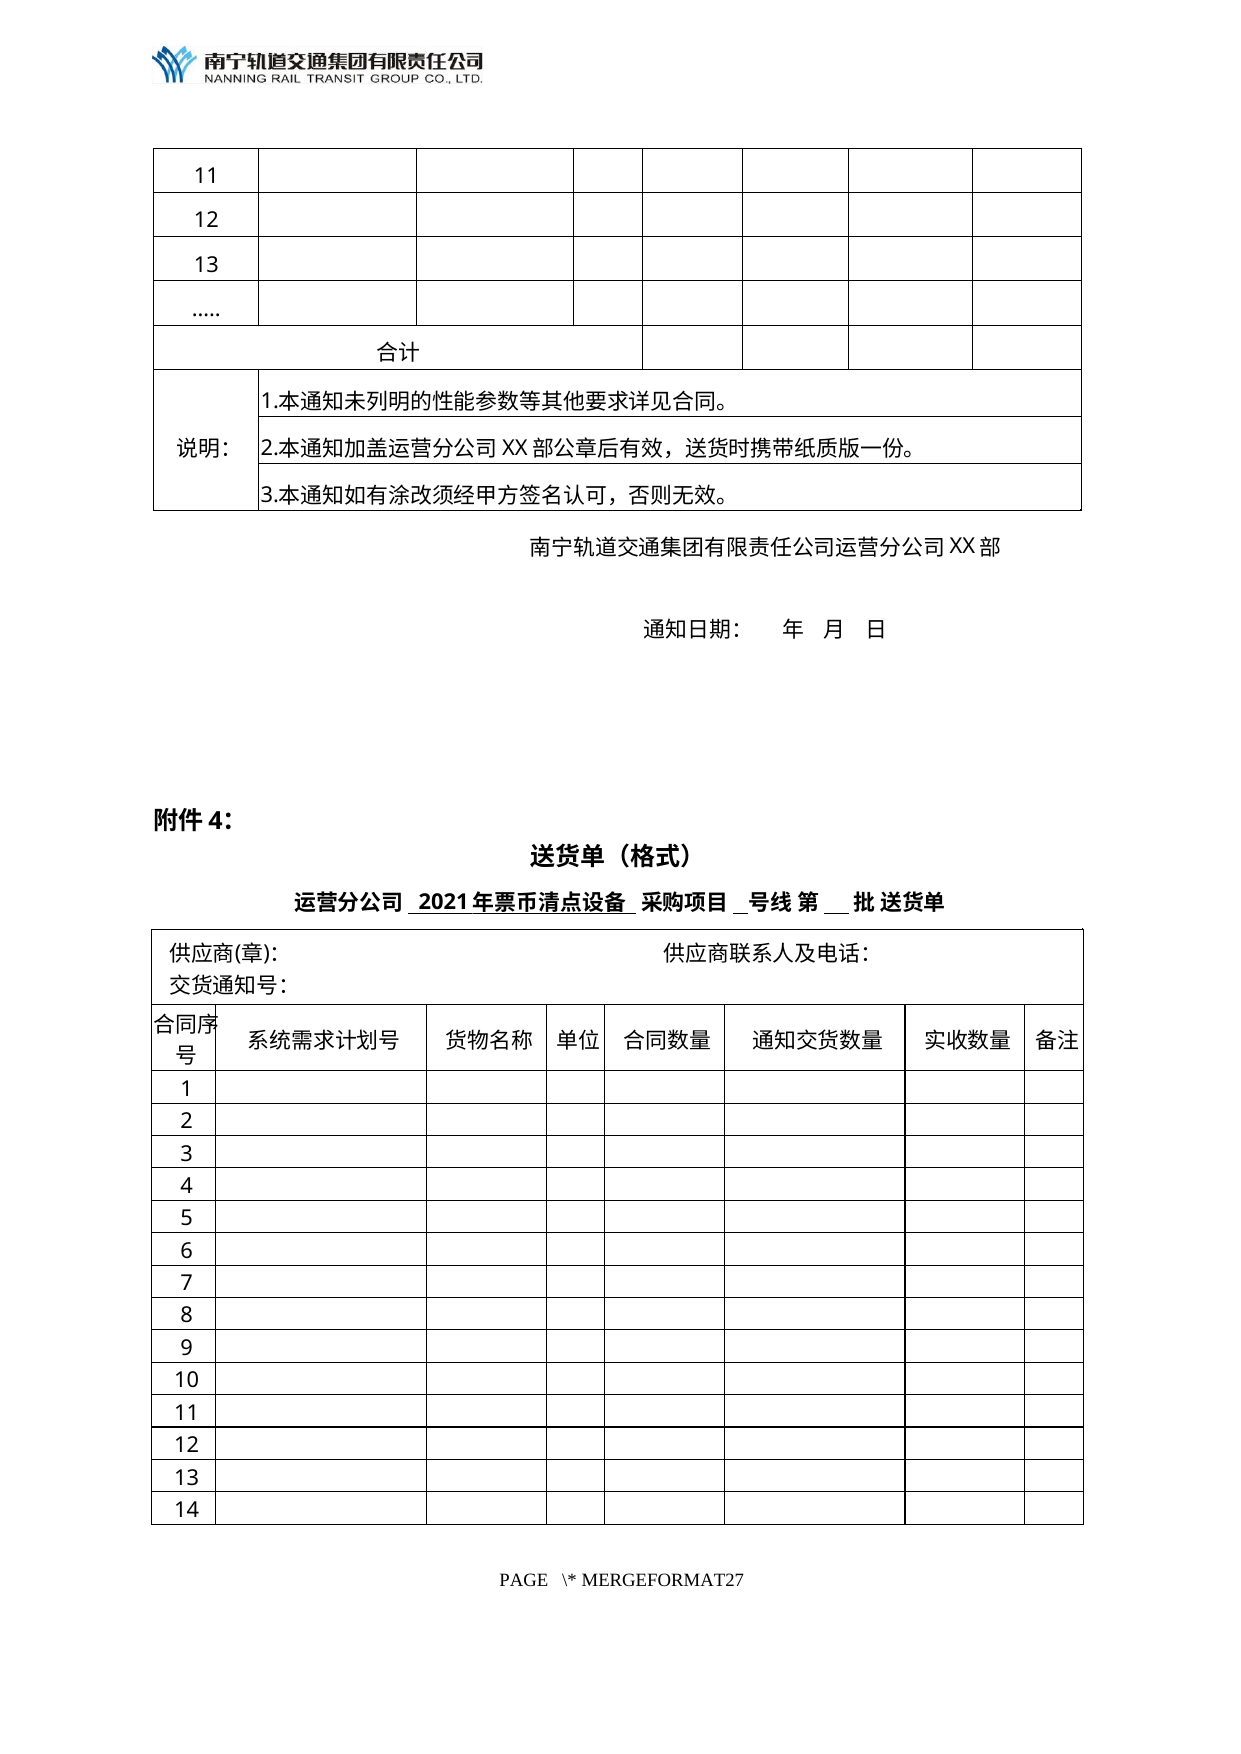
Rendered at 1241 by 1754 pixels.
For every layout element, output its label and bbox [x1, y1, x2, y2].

picture [151, 46, 483, 84]
table_cell [142, 148, 1093, 1525]
